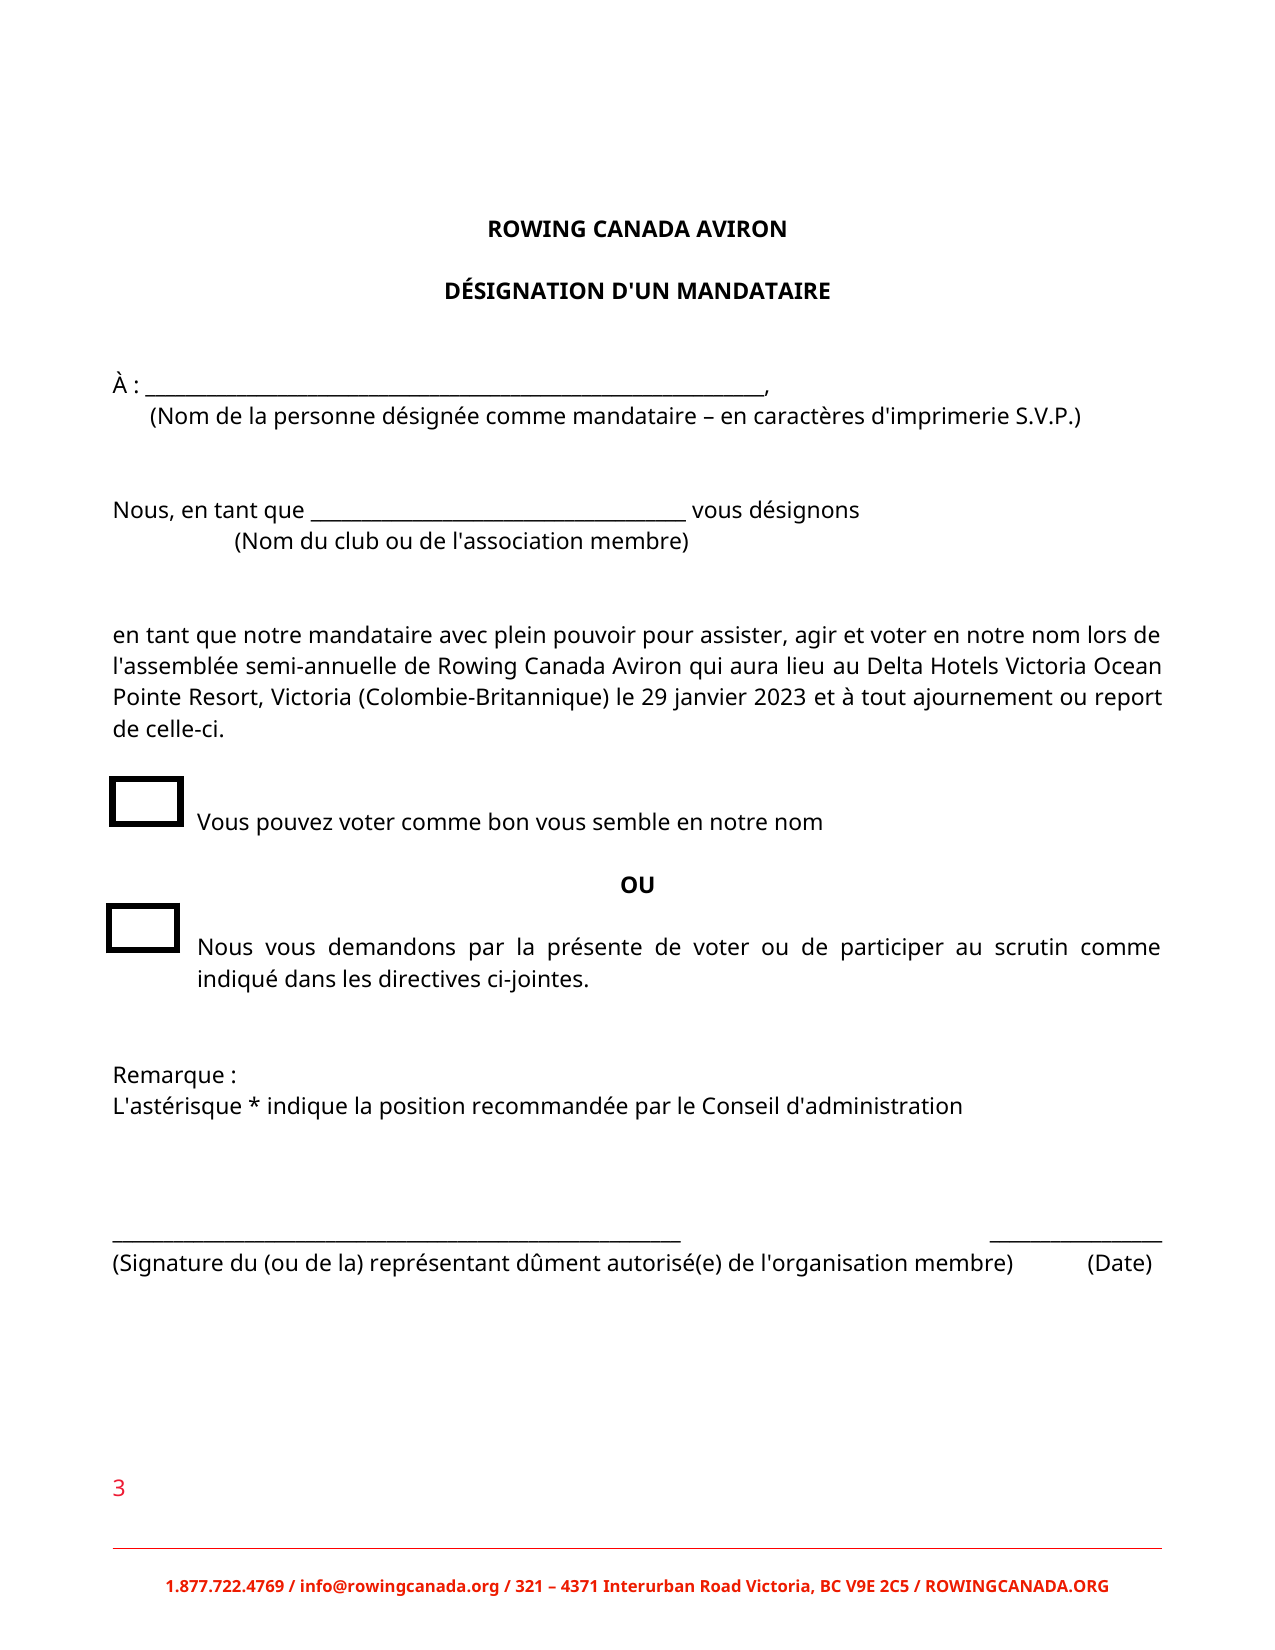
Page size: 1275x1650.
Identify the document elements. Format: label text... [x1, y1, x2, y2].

text Nous vous demandons par la présente de voter ou de participer au scrutin comme indiqué dans les directives ci-jointes. [112, 931, 1162, 994]
text en tant que notre mandataire avec plein pouvoir pour assister, agir et voter en notre nom lors de l'assemblée semi-annuelle de Rowing Canada Aviron qui aura lieu au Delta Hotels Victoria Ocean Pointe Resort, Victoria (Colombie-Britannique) le 29 janvier 2023 et à tout ajournement ou report de celle-ci. [112, 619, 1162, 744]
text (Signature du (ou de la) représentant dûment autorisé(e) de l'organisation membre) (Date) [112, 1247, 1162, 1278]
text ROWING CANADA AVIRON [112, 212, 1162, 244]
text OU [112, 869, 1162, 900]
text Remarque : [112, 1059, 1162, 1090]
text L'astérisque * indique la position recommandée par le Conseil d'administration [112, 1090, 1162, 1122]
text DÉSIGNATION D'UN MANDATAIRE [112, 275, 1162, 306]
text Vous pouvez voter comme bon vous semble en notre nom [112, 806, 1162, 837]
text ________________________________________________________ _________________ [112, 1215, 1162, 1247]
text Nous, en tant que _____________________________________ vous désignons [112, 494, 1162, 525]
text (Nom du club ou de l'association membre) [112, 525, 1162, 556]
text À : _____________________________________________________________, [112, 369, 1162, 400]
text (Nom de la personne désignée comme mandataire – en caractères d'imprimerie S.V.P.) [112, 400, 1162, 431]
